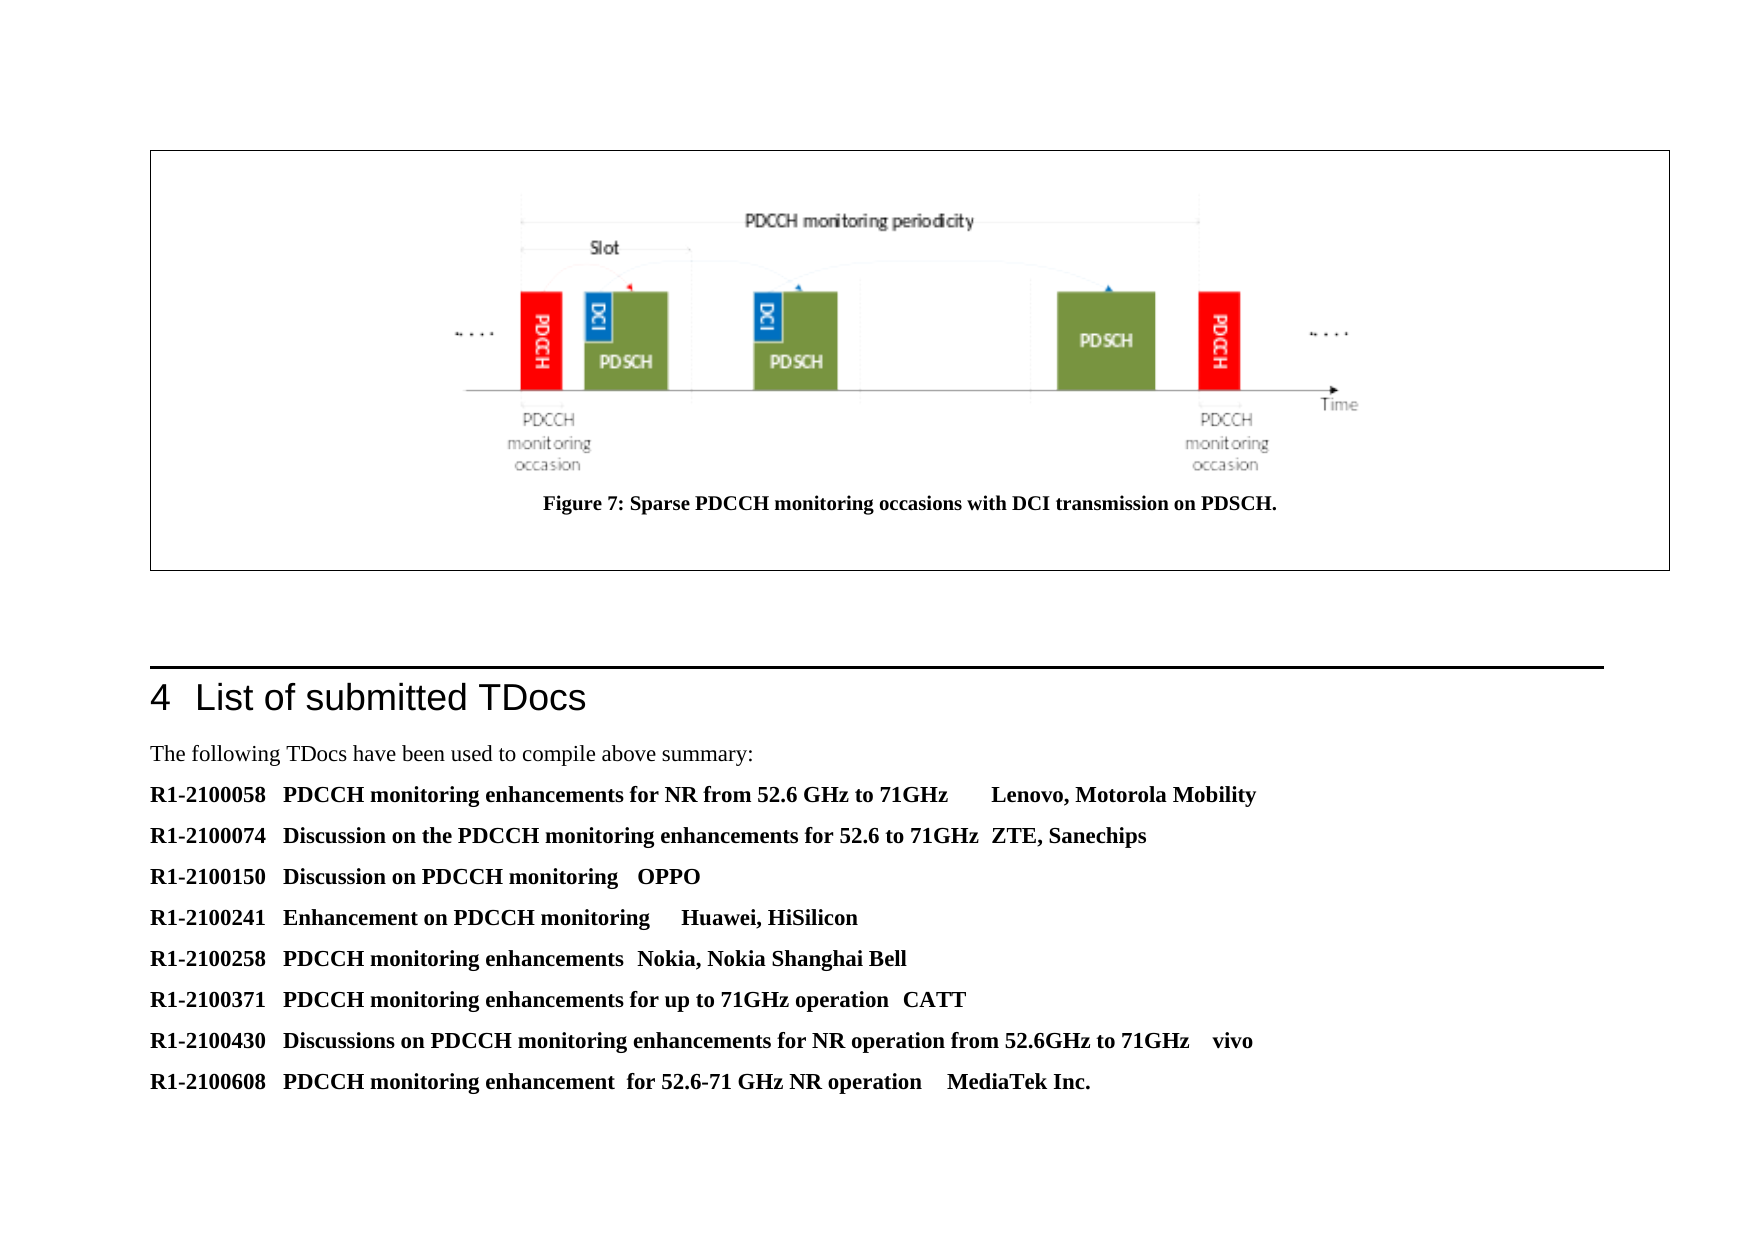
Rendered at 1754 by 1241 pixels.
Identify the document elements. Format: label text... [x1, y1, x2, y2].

text R1-2100241 Enhancement on PDCCH monitoring Huawei, HiSilicon [150, 904, 1604, 931]
text R1-2100150 Discussion on PDCCH monitoring OPPO [150, 863, 1604, 889]
text R1-2100371 PDCCH monitoring enhancements for up to 71GHz operation CATT [150, 986, 1604, 1012]
text R1-2100430 Discussions on PDCCH monitoring enhancements for NR operation from 52.6GHz to 71GHz vivo [150, 1027, 1604, 1053]
subtitle List of submitted TDocs [150, 669, 1604, 718]
text R1-2100074 Discussion on the PDCCH monitoring enhancements for 52.6 to 71GHz ZTE, Sanechips [150, 822, 1604, 849]
text R1-2100608 PDCCH monitoring enhancement for 52.6-71 GHz NR operation MediaTek Inc. [150, 1068, 1604, 1094]
text R1-2100058 PDCCH monitoring enhancements for NR from 52.6 GHz to 71GHz Lenovo, Motorola Mobility [150, 781, 1604, 808]
text R1-2100258 PDCCH monitoring enhancements Nokia, Nokia Shanghai Bell [150, 945, 1604, 971]
text The following TDocs have been used to compile above summary: [150, 740, 1604, 767]
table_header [151, 151, 1669, 570]
